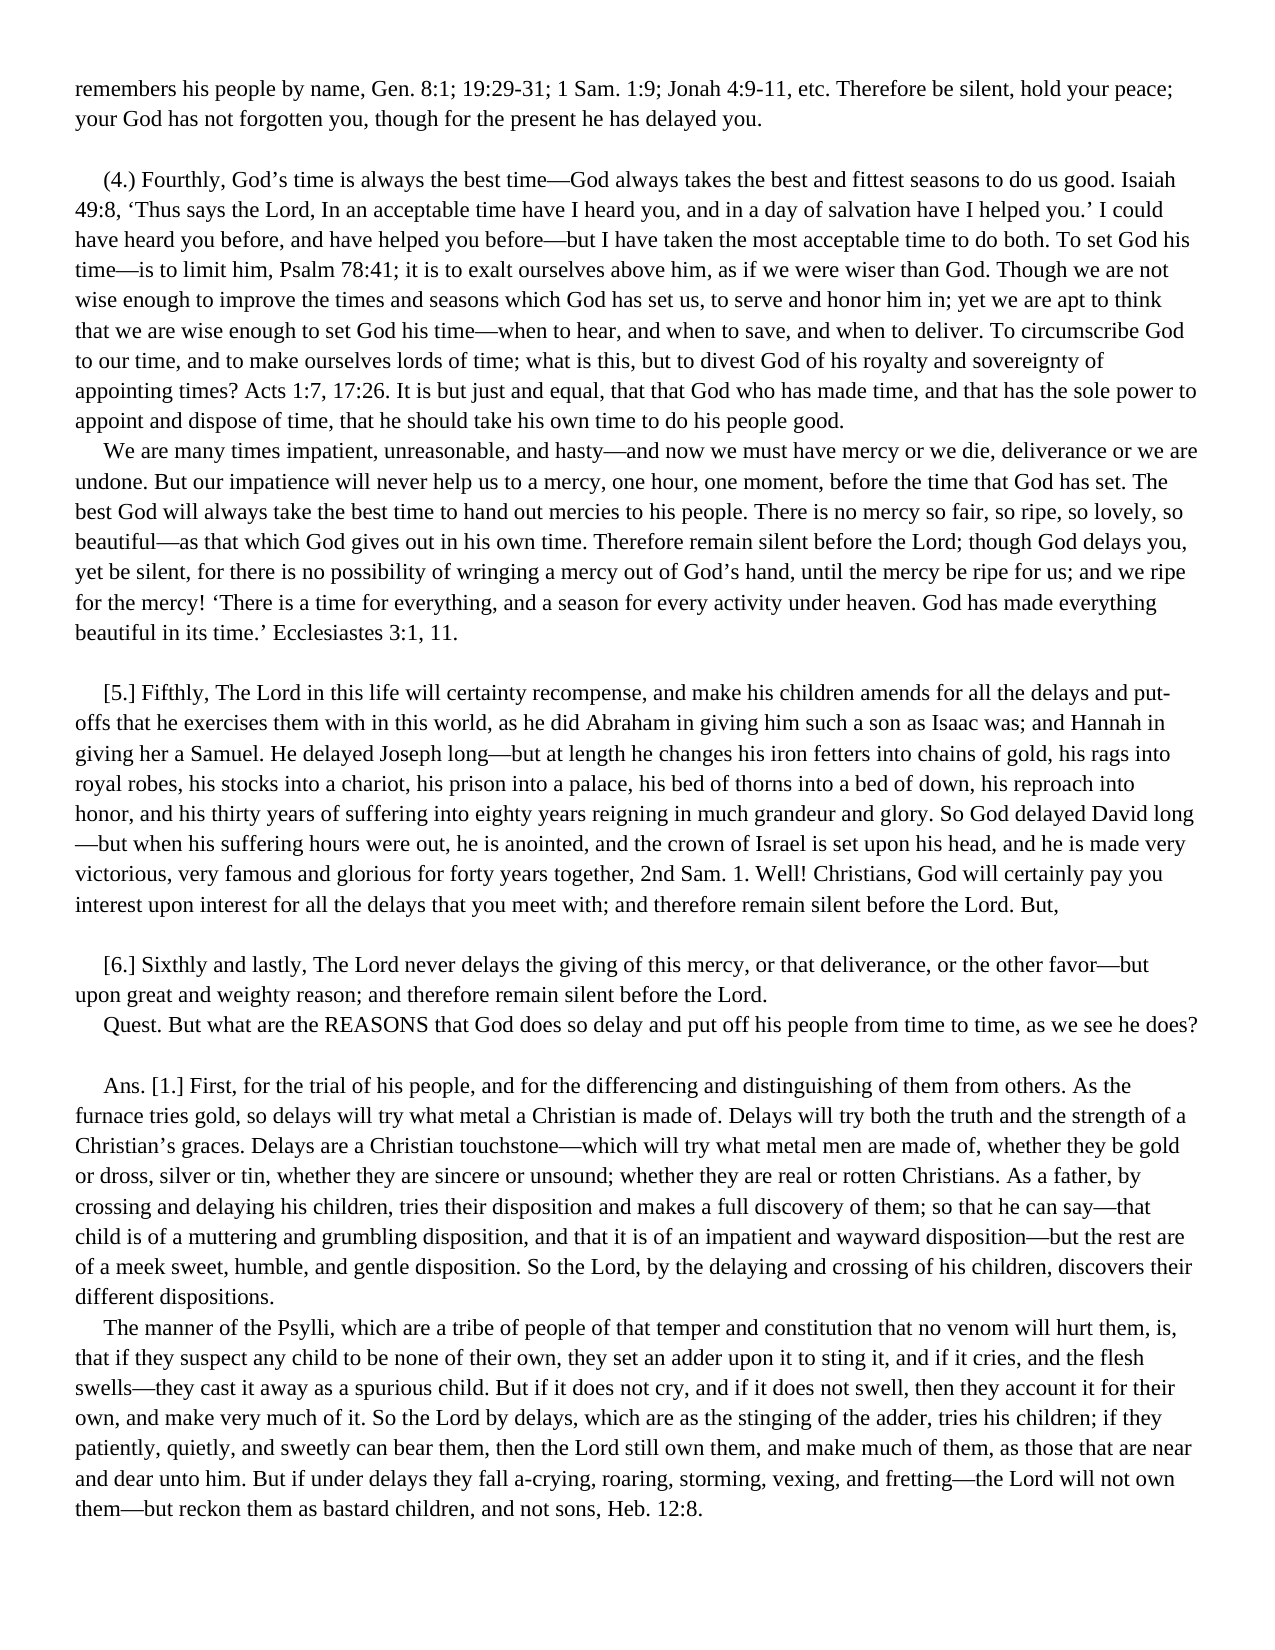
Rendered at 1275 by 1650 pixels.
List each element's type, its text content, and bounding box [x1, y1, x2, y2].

text (4.) Fourthly, God’s time is always the best time—God always takes the best and fittest seasons to do us good. Isaiah 49:8, ‘Thus says the Lord, In an acceptable time have I heard you, and in a day of salvation have I helped you.’ I could have heard you before, and have helped you before—but I have taken the most acceptable time to do both. To set God his time—is to limit him, Psalm 78:41; it is to exalt ourselves above him, as if we were wiser than God. Though we are not wise enough to improve the times and seasons which God has set us, to serve and honor him in; yet we are apt to think that we are wise enough to set God his time—when to hear, and when to save, and when to deliver. To circumscribe God to our time, and to make ourselves lords of time; what is this, but to divest God of his royalty and sovereignty of appointing times? Acts 1:7, 17:26. It is but just and equal, that that God who has made time, and that has the sole power to appoint and dispose of time, that he should take his own time to do his people good. [75, 166, 1200, 434]
text The manner of the Psylli, which are a tribe of people of that temper and constitution that no venom will hurt them, is, that if they suspect any child to be none of their own, they set an adder upon it to sting it, and if it cries, and the flesh swells—they cast it away as a spurious child. But if it does not cry, and if it does not swell, then they account it for their own, and make very much of it. So the Lord by delays, which are as the stinging of the adder, tries his children; if they patiently, quietly, and sweetly can bear them, then the Lord still own them, and make much of them, as those that are near and dear unto him. But if under delays they fall a-crying, roaring, storming, vexing, and fretting—the Lord will not own them—but reckon them as bastard children, and not sons, Heb. 12:8. [75, 1313, 1200, 1521]
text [75, 75, 1200, 132]
text [6.] Sixthly and lastly, The Lord never delays the giving of this mercy, or that deliverance, or the other favor—but upon great and weighty reason; and therefore remain silent before the Lord. [75, 951, 1200, 1008]
text We are many times impatient, unreasonable, and hasty—and now we must have mercy or we die, deliverance or we are undone. But our impatience will never help us to a mercy, one hour, one moment, before the time that God has set. The best God will always take the best time to hand out mercies to his people. There is no mercy so fair, so ripe, so lovely, so beautiful—as that which God gives out in his own time. Therefore remain silent before the Lord; though God delays you, yet be silent, for there is no possibility of wringing a mercy out of God’s hand, until the mercy be ripe for us; and we ripe for the mercy! ‘There is a time for everything, and a season for every activity under heaven. God has made everything beautiful in its time.’ Ecclesiastes 3:1, 11. [75, 437, 1200, 645]
text Quest. But what are the REASONS that God does so delay and put off his people from time to time, as we see he does? [75, 1011, 1200, 1038]
text [5.] Fifthly, The Lord in this life will certainty recompense, and make his children amends for all the delays and put-offs that he exercises them with in this world, as he did Abraham in giving him such a son as Isaac was; and Hannah in giving her a Samuel. He delayed Joseph long—but at length he changes his iron fetters into chains of gold, his rags into royal robes, his stocks into a chariot, his prison into a palace, his bed of thorns into a bed of down, his reproach into honor, and his thirty years of suffering into eighty years reigning in much grandeur and glory. So God delayed David long—but when his suffering hours were out, he is anointed, and the crown of Israel is set upon his head, and he is made very victorious, very famous and glorious for forty years together, 2nd Sam. 1. Well! Christians, God will certainly pay you interest upon interest for all the delays that you meet with; and therefore remain silent before the Lord. But, [75, 679, 1200, 917]
text Ans. [1.] First, for the trial of his people, and for the differencing and distinguishing of them from others. As the furnace tries gold, so delays will try what metal a Christian is made of. Delays will try both the truth and the strength of a Christian’s graces. Delays are a Christian touchstone—which will try what metal men are made of, whether they be gold or dross, silver or tin, whether they are sincere or unsound; whether they are real or rotten Christians. As a father, by crossing and delaying his children, tries their disposition and makes a full discovery of them; so that he can say—that child is of a muttering and grumbling disposition, and that it is of an impatient and wayward disposition—but the rest are of a meek sweet, humble, and gentle disposition. So the Lord, by the delaying and crossing of his children, discovers their different dispositions. [75, 1072, 1200, 1310]
